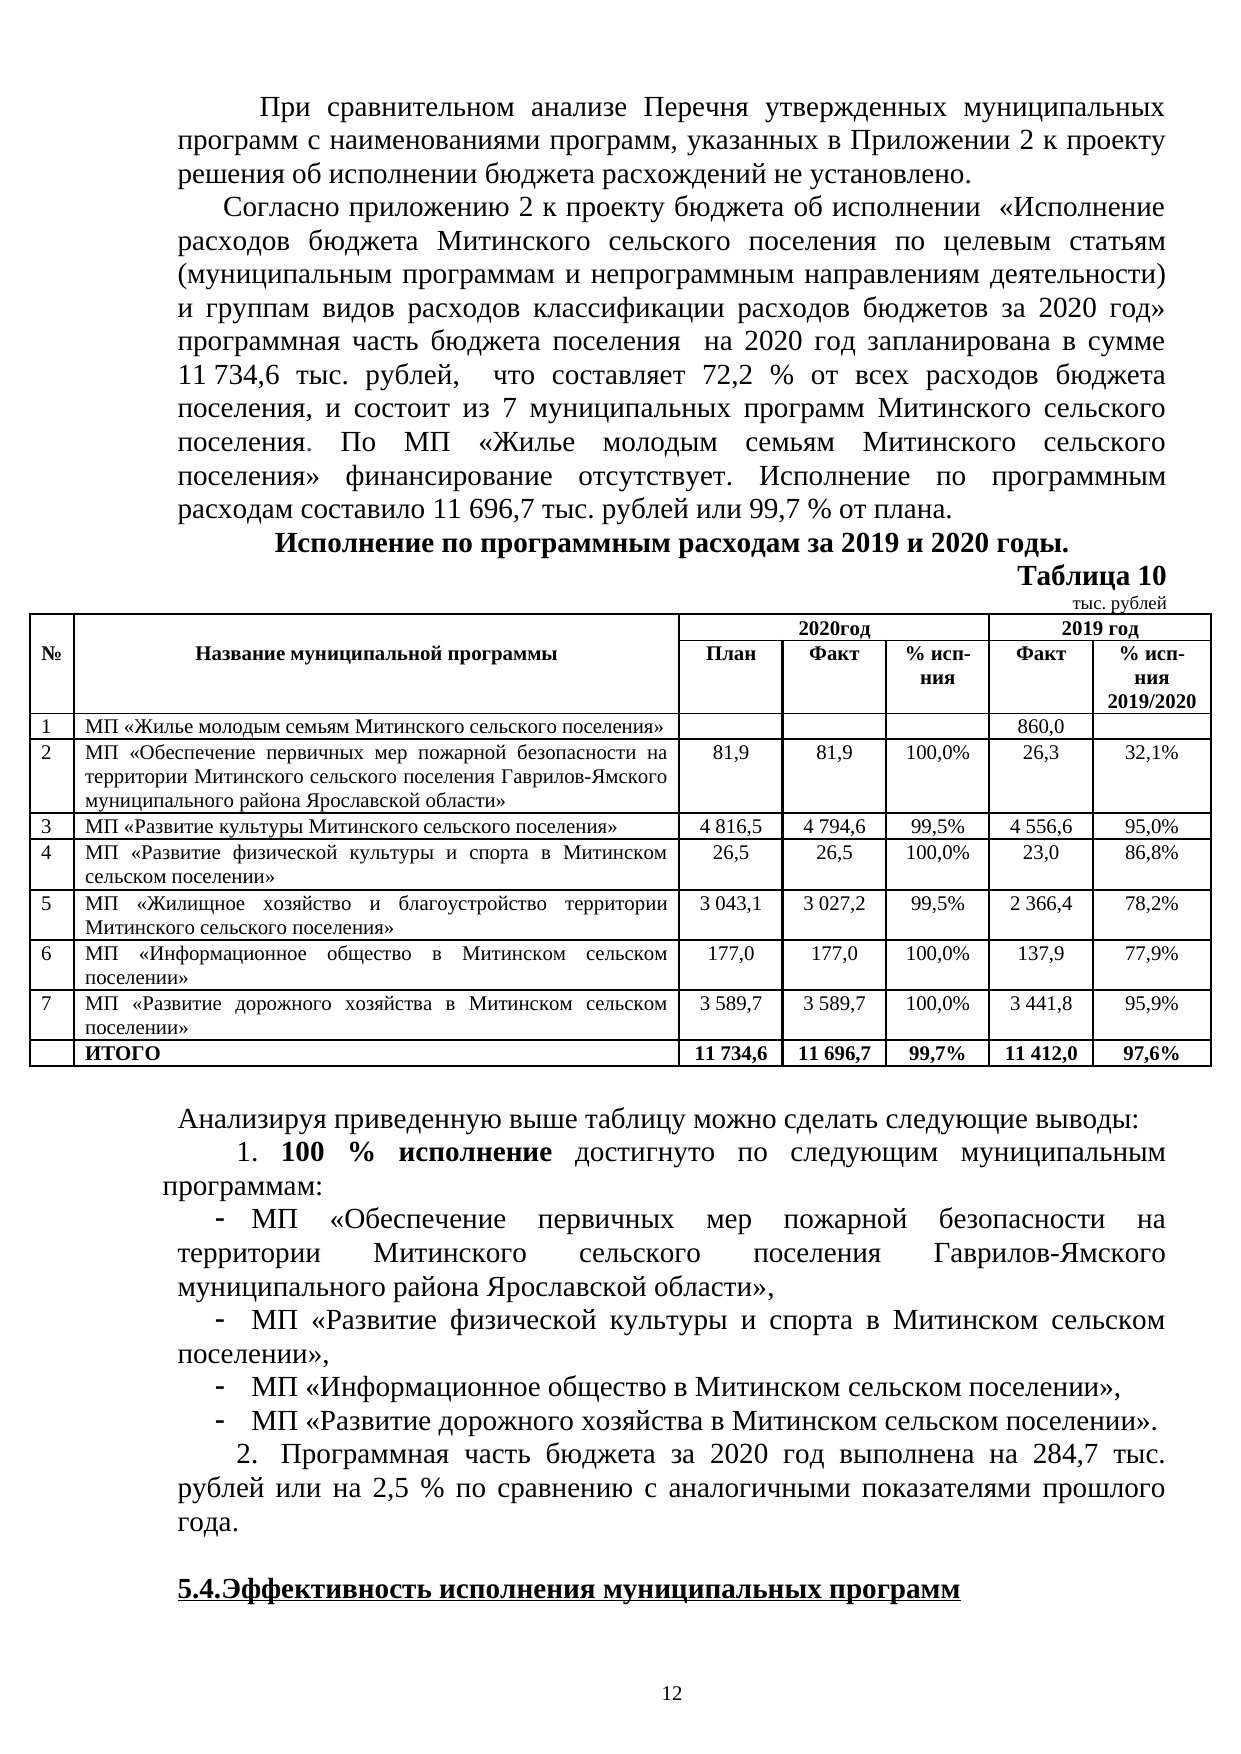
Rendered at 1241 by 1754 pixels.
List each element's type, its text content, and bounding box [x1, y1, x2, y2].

table_cell 2 366,4 [990, 891, 1092, 939]
list Программная часть бюджета за 2020 год выполнена на 284,7 тыс. рублей или на 2,5 % по сравнению с аналогичными показателями прошлого года. [177, 1437, 1167, 1537]
table_header 2020год [680, 615, 988, 639]
table_cell 100,0% [887, 740, 988, 812]
table_cell 77,9% [1094, 941, 1210, 989]
table_cell 7 [31, 991, 73, 1039]
table_cell 86,8% [1094, 840, 1210, 888]
table_cell 177,0 [680, 941, 781, 989]
table_cell МП «Информационное общество в Митинском сельском поселении» [75, 941, 678, 989]
text 5.4.Эффективность исполнения муниципальных программ [177, 1571, 1167, 1604]
table_cell 11 696,7 [784, 1041, 885, 1065]
table_cell 97,6% [1094, 1041, 1210, 1065]
table_cell 860,0 [990, 714, 1092, 738]
list МП «Развитие дорожного хозяйства в Митинском сельском поселении». [177, 1403, 1167, 1437]
table_cell МП «Развитие дорожного хозяйства в Митинском сельском поселении» [75, 991, 678, 1039]
table_cell 3 027,2 [784, 891, 885, 939]
table_cell 78,2% [1094, 891, 1210, 939]
table_cell 99,5% [887, 814, 988, 838]
table_cell 26,5 [680, 840, 781, 888]
text Анализируя приведенную выше таблицу можно сделать следующие выводы: [177, 1101, 1167, 1134]
table_cell МП «Жилищное хозяйство и благоустройство территории Митинского сельского поселения» [75, 891, 678, 939]
table_cell 3 441,8 [990, 991, 1092, 1039]
table_cell [31, 1041, 73, 1065]
table_cell 137,9 [990, 941, 1092, 989]
table_cell МП «Развитие культуры Митинского сельского поселения» [75, 814, 678, 838]
list МП «Развитие физической культуры и спорта в Митинском сельском поселении», [177, 1302, 1167, 1369]
table_cell 95,9% [1094, 991, 1210, 1039]
table_cell 81,9 [784, 740, 885, 812]
table_cell [887, 714, 988, 738]
list 100 % исполнение достигнуто по следующим муниципальным программам: [162, 1134, 1167, 1201]
table_cell 100,0% [887, 840, 988, 888]
table_cell 3 [31, 814, 73, 838]
text Согласно приложению 2 к проекту бюджета об исполнении «Исполнение расходов бюджета Митинского сельского поселения по целевым статьям (муниципальным программам и непрограммным направлениям деятельности) и группам видов расходов классификации расходов бюджетов за 2020 год» программная часть бюджета поселения на 2020 год запланирована в сумме 11 734,6 тыс. рублей, что составляет 72,2 % от всех расходов бюджета поселения, и состоит из 7 муниципальных программ Митинского сельского поселения. По МП «Жилье молодым семьям Митинского сельского поселения» финансирование отсутствует. Исполнение по программным расходам составило 11 696,7 тыс. рублей или 99,7 % от плана. [177, 189, 1167, 525]
table_cell Факт [990, 641, 1092, 713]
table_cell Факт [784, 641, 885, 713]
table_cell % исп-ния [887, 641, 988, 713]
table_cell 99,5% [887, 891, 988, 939]
table_header 2019 год [990, 615, 1210, 639]
table_cell 4 816,5 [680, 814, 781, 838]
table_cell ИТОГО [75, 1041, 678, 1065]
table_cell [1094, 714, 1210, 738]
text Таблица 10 [177, 558, 1167, 592]
table_cell 32,1% [1094, 740, 1210, 812]
table_cell 3 589,7 [680, 991, 781, 1039]
table_cell 3 043,1 [680, 891, 781, 939]
table_cell 4 556,6 [990, 814, 1092, 838]
table_header [31, 615, 73, 639]
table_cell 4 794,6 [784, 814, 885, 838]
table_cell План [680, 641, 781, 713]
table_cell 100,0% [887, 991, 988, 1039]
table_cell МП «Развитие физической культуры и спорта в Митинском сельском поселении» [75, 840, 678, 888]
table_cell 177,0 [784, 941, 885, 989]
table_cell 2 [31, 740, 73, 812]
table_cell 11 412,0 [990, 1041, 1092, 1065]
table_cell 95,0% [1094, 814, 1210, 838]
table_cell 26,5 [784, 840, 885, 888]
table_cell № [31, 640, 73, 713]
table_cell МП «Обеспечение первичных мер пожарной безопасности на территории Митинского сельского поселения Гаврилов-Ямского муниципального района Ярославской области» [75, 740, 678, 812]
table_cell 11 734,6 [680, 1041, 781, 1065]
table_cell 5 [31, 891, 73, 939]
text Исполнение по программным расходам за 2019 и 2020 годы. [177, 525, 1167, 558]
table_cell [784, 714, 885, 738]
list МП «Информационное общество в Митинском сельском поселении», [177, 1369, 1167, 1403]
table_cell Название муниципальной программы [75, 640, 678, 713]
table_cell 99,7% [887, 1041, 988, 1065]
table_cell % исп-ния 2019/2020 [1094, 641, 1210, 713]
table_cell 100,0% [887, 941, 988, 989]
table_cell 23,0 [990, 840, 1092, 888]
table_cell 1 [31, 714, 73, 738]
table_cell 26,3 [990, 740, 1092, 812]
table_cell 81,9 [680, 740, 781, 812]
list МП «Обеспечение первичных мер пожарной безопасности на территории Митинского сельского поселения Гаврилов-Ямского муниципального района Ярославской области», [177, 1201, 1167, 1302]
table_cell [680, 714, 781, 738]
text При сравнительном анализе Перечня утвержденных муниципальных программ с наименованиями программ, указанных в Приложении 2 к проекту решения об исполнении бюджета расхождений не установлено. [177, 89, 1167, 189]
table_cell 6 [31, 941, 73, 989]
table_cell МП «Жилье молодым семьям Митинского сельского поселения» [75, 714, 678, 738]
text тыс. рублей [177, 592, 1167, 613]
table_cell 3 589,7 [784, 991, 885, 1039]
table_header [75, 615, 678, 639]
table_cell 4 [31, 840, 73, 888]
